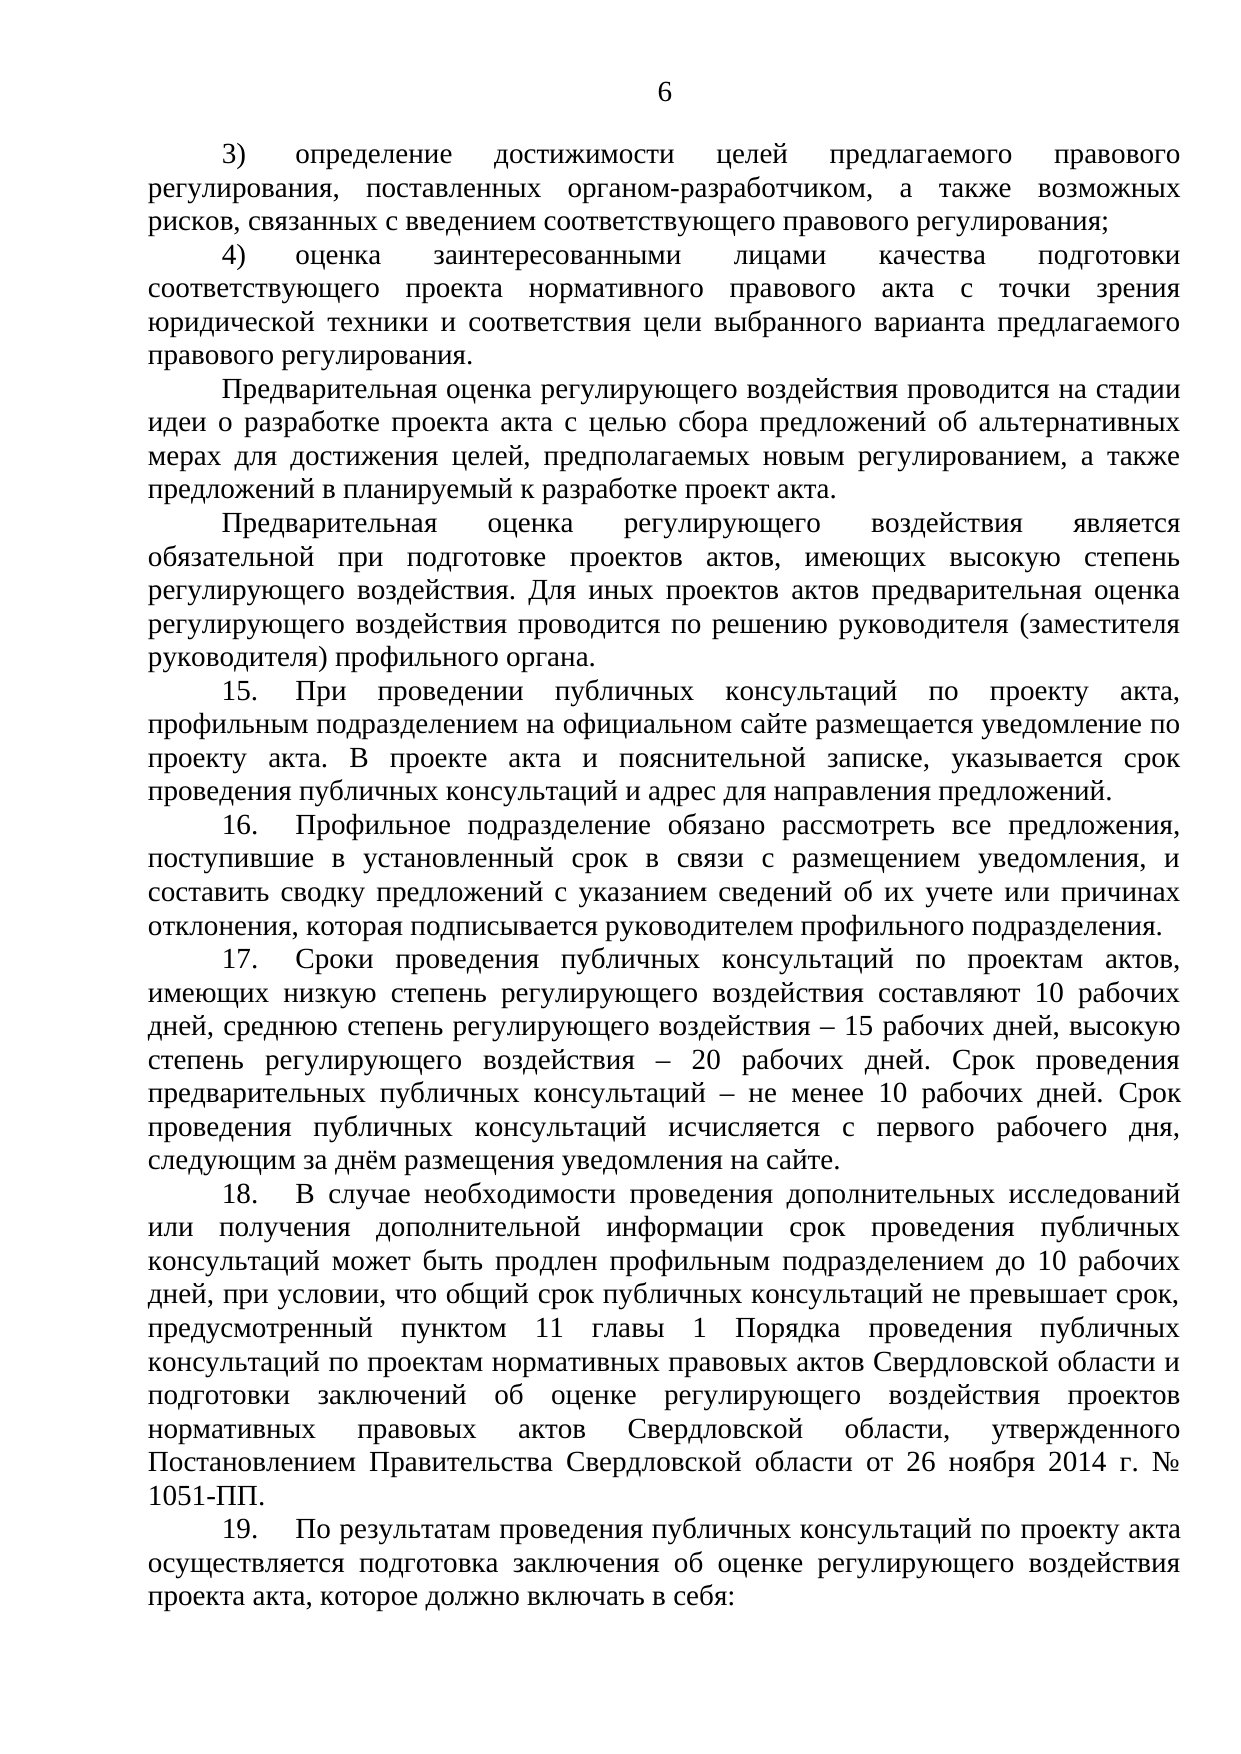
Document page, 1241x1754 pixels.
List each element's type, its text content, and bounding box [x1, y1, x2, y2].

text Предварительная оценка регулирующего воздействия является обязательной при подготовке проектов актов, имеющих высокую степень регулирующего воздействия. Для иных проектов актов предварительная оценка регулирующего воздействия проводится по решению руководителя (заместителя руководителя) профильного органа. [148, 505, 1181, 673]
text 16. Профильное подразделение обязано рассмотреть все предложения, поступившие в установленный срок в связи с размещением уведомления, и составить сводку предложений с указанием сведений об их учете или причинах отклонения, которая подписывается руководителем профильного подразделения. [148, 807, 1181, 941]
text Предварительная оценка регулирующего воздействия проводится на стадии идеи о разработке проекта акта с целью сбора предложений об альтернативных мерах для достижения целей, предполагаемых новым регулированием, а также предложений в планируемый к разработке проект акта. [148, 371, 1181, 505]
text 15. При проведении публичных консультаций по проекту акта, профильным подразделением на официальном сайте размещается уведомление по проекту акта. В проекте акта и пояснительной записке, указывается срок проведения публичных консультаций и адрес для направления предложений. [148, 673, 1181, 807]
list определение достижимости целей предлагаемого правового регулирования, поставленных органом-разработчиком, а также возможных рисков, связанных с введением соответствующего правового регулирования; [148, 136, 1181, 237]
text 17. Сроки проведения публичных консультаций по проектам актов, имеющих низкую степень регулирующего воздействия составляют 10 рабочих дней, среднюю степень регулирующего воздействия – 15 рабочих дней, высокую степень регулирующего воздействия – 20 рабочих дней. Срок проведения предварительных публичных консультаций – не менее 10 рабочих дней. Срок проведения публичных консультаций исчисляется с первого рабочего дня, следующим за днём размещения уведомления на сайте. [148, 941, 1181, 1176]
text 18. В случае необходимости проведения дополнительных исследований или получения дополнительной информации срок проведения публичных консультаций может быть продлен профильным подразделением до 10 рабочих дней, при условии, что общий срок публичных консультаций не превышает срок, предусмотренный пунктом 11 главы 1 Порядка проведения публичных консультаций по проектам нормативных правовых актов Свердловской области и подготовки заключений об оценке регулирующего воздействия проектов нормативных правовых актов Свердловской области, утвержденного Постановлением Правительства Свердловской области от 26 ноября 2014 г. № 1051-ПП. [148, 1176, 1181, 1511]
list оценка заинтересованными лицами качества подготовки соответствующего проекта нормативного правового акта с точки зрения юридической техники и соответствия цели выбранного варианта предлагаемого правового регулирования. [148, 237, 1181, 371]
list 19. По результатам проведения публичных консультаций по проекту акта осуществляется подготовка заключения об оценке регулирующего воздействия проекта акта, которое должно включать в себя: [148, 1511, 1181, 1612]
